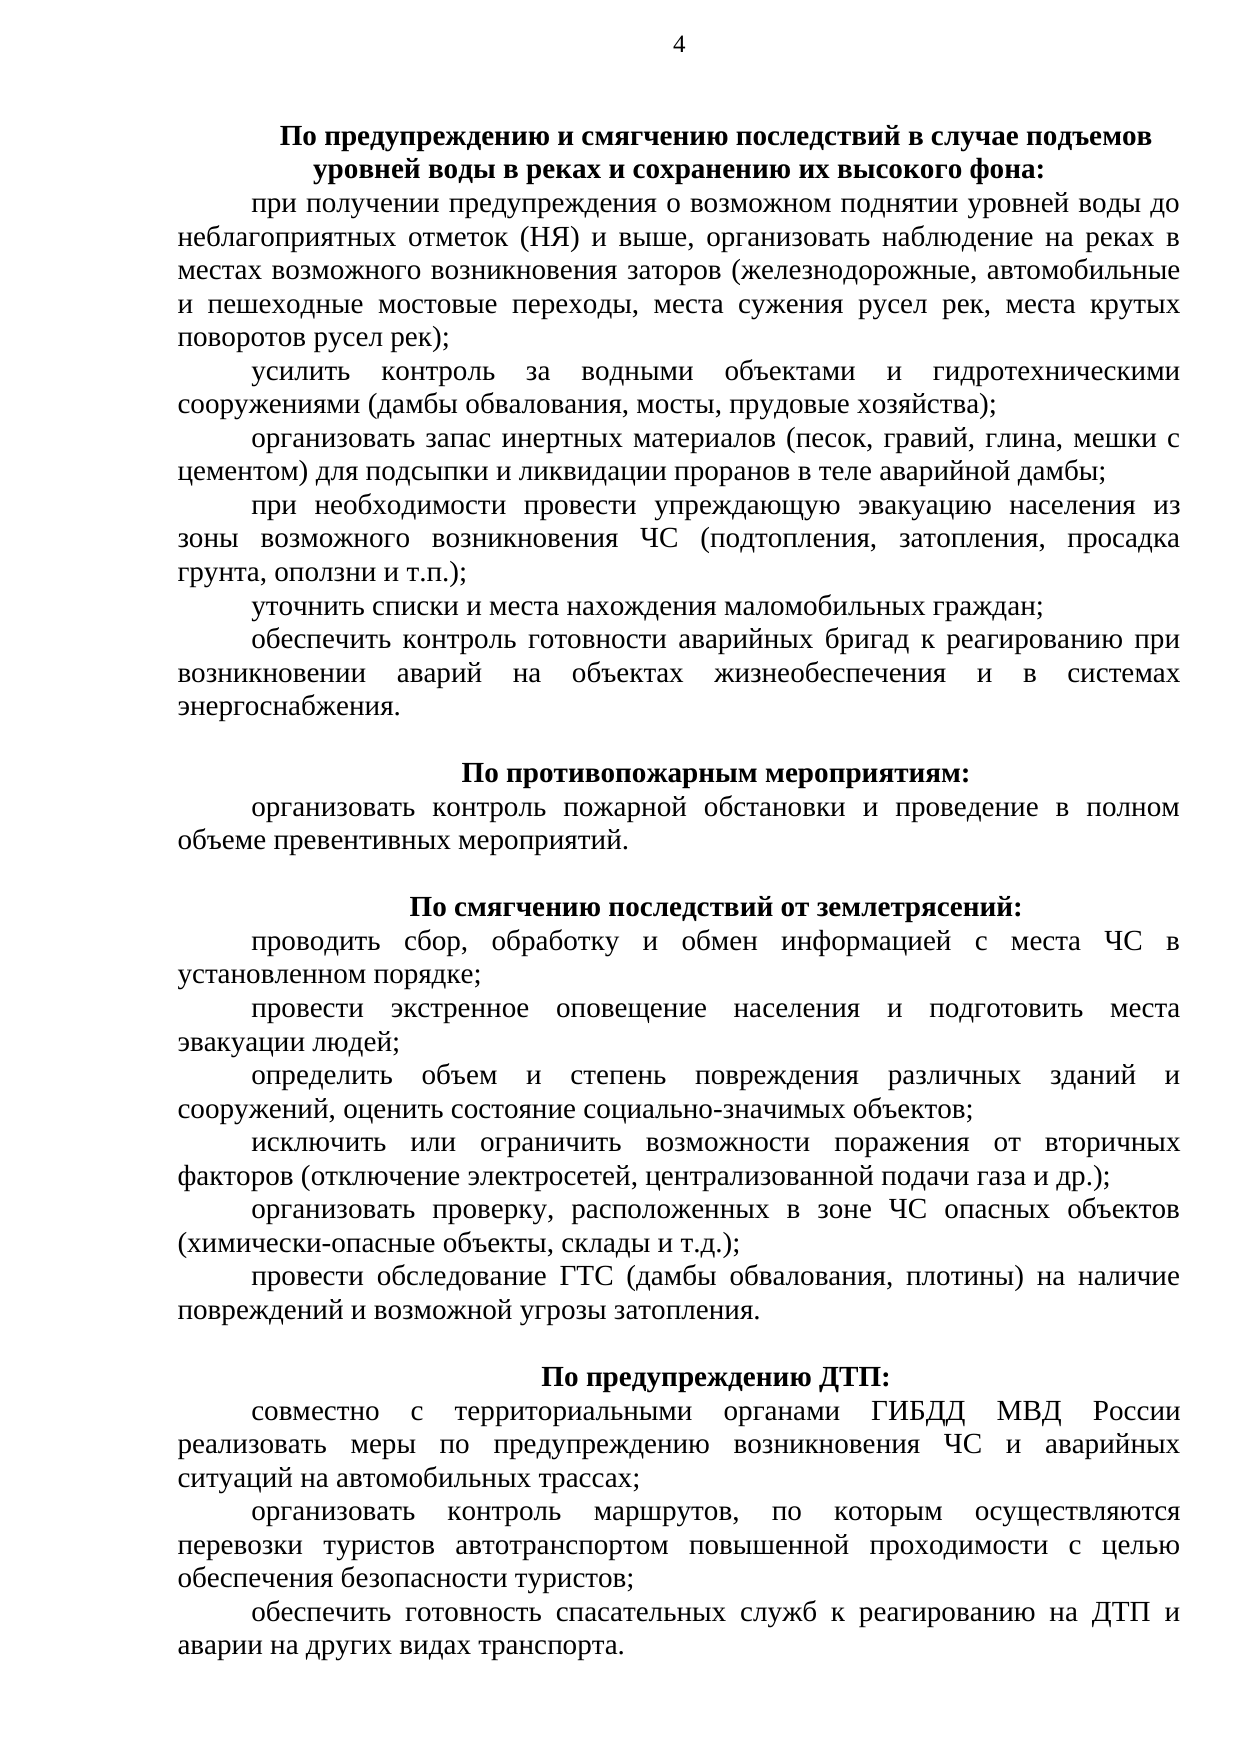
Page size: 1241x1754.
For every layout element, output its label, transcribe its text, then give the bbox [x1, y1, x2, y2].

text обеспечить контроль готовности аварийных бригад к реагированию при возникновении аварий на объектах жизнеобеспечения и в системах энергоснабжения. [177, 621, 1181, 722]
text организовать запас инертных материалов (песок, гравий, глина, мешки с цементом) для подсыпки и ликвидации проранов в теле аварийной дамбы; [177, 420, 1181, 487]
text обеспечить готовность спасательных служб к реагированию на ДТП и аварии на других видах транспорта. [177, 1594, 1181, 1661]
text совместно с территориальными органами ГИБДД МВД России реализовать меры по предупреждению возникновения ЧС и аварийных ситуаций на автомобильных трассах; [177, 1393, 1181, 1493]
text По предупреждению ДТП: [177, 1359, 1181, 1393]
text исключить или ограничить возможности поражения от вторичных факторов (отключение электросетей, централизованной подачи газа и др.); [177, 1124, 1181, 1191]
text провести экстренное оповещение населения и подготовить места эвакуации людей; [177, 990, 1181, 1057]
text при получении предупреждения о возможном поднятии уровней воды до неблагоприятных отметок (НЯ) и выше, организовать наблюдение на реках в местах возможного возникновения заторов (железнодорожные, автомобильные и пешеходные мостовые переходы, места сужения русел рек, места крутых поворотов русел рек); [177, 185, 1181, 353]
text усилить контроль за водными объектами и гидротехническими сооружениями (дамбы обвалования, мосты, прудовые хозяйства); [177, 353, 1181, 420]
text По предупреждению и смягчению последствий в случае подъемов уровней воды в реках и сохранению их высокого фона: [177, 118, 1181, 185]
text определить объем и степень повреждения различных зданий и сооружений, оценить состояние социально-значимых объектов; [177, 1057, 1181, 1124]
text проводить сбор, обработку и обмен информацией с места ЧС в установленном порядке; [177, 923, 1181, 990]
text организовать проверку, расположенных в зоне ЧС опасных объектов (химически-опасные объекты, склады и т.д.); [177, 1191, 1181, 1258]
text По смягчению последствий от землетрясений: [177, 889, 1181, 923]
text организовать контроль пожарной обстановки и проведение в полном объеме превентивных мероприятий. [177, 789, 1181, 856]
text По противопожарным мероприятиям: [177, 755, 1181, 789]
text при необходимости провести упреждающую эвакуацию населения из зоны возможного возникновения ЧС (подтопления, затопления, просадка грунта, оползни и т.п.); [177, 487, 1181, 588]
text организовать контроль маршрутов, по которым осуществляются перевозки туристов автотранспортом повышенной проходимости с целью обеспечения безопасности туристов; [177, 1493, 1181, 1594]
text провести обследование ГТС (дамбы обвалования, плотины) на наличие повреждений и возможной угрозы затопления. [177, 1258, 1181, 1326]
text уточнить списки и места нахождения маломобильных граждан; [177, 588, 1181, 621]
